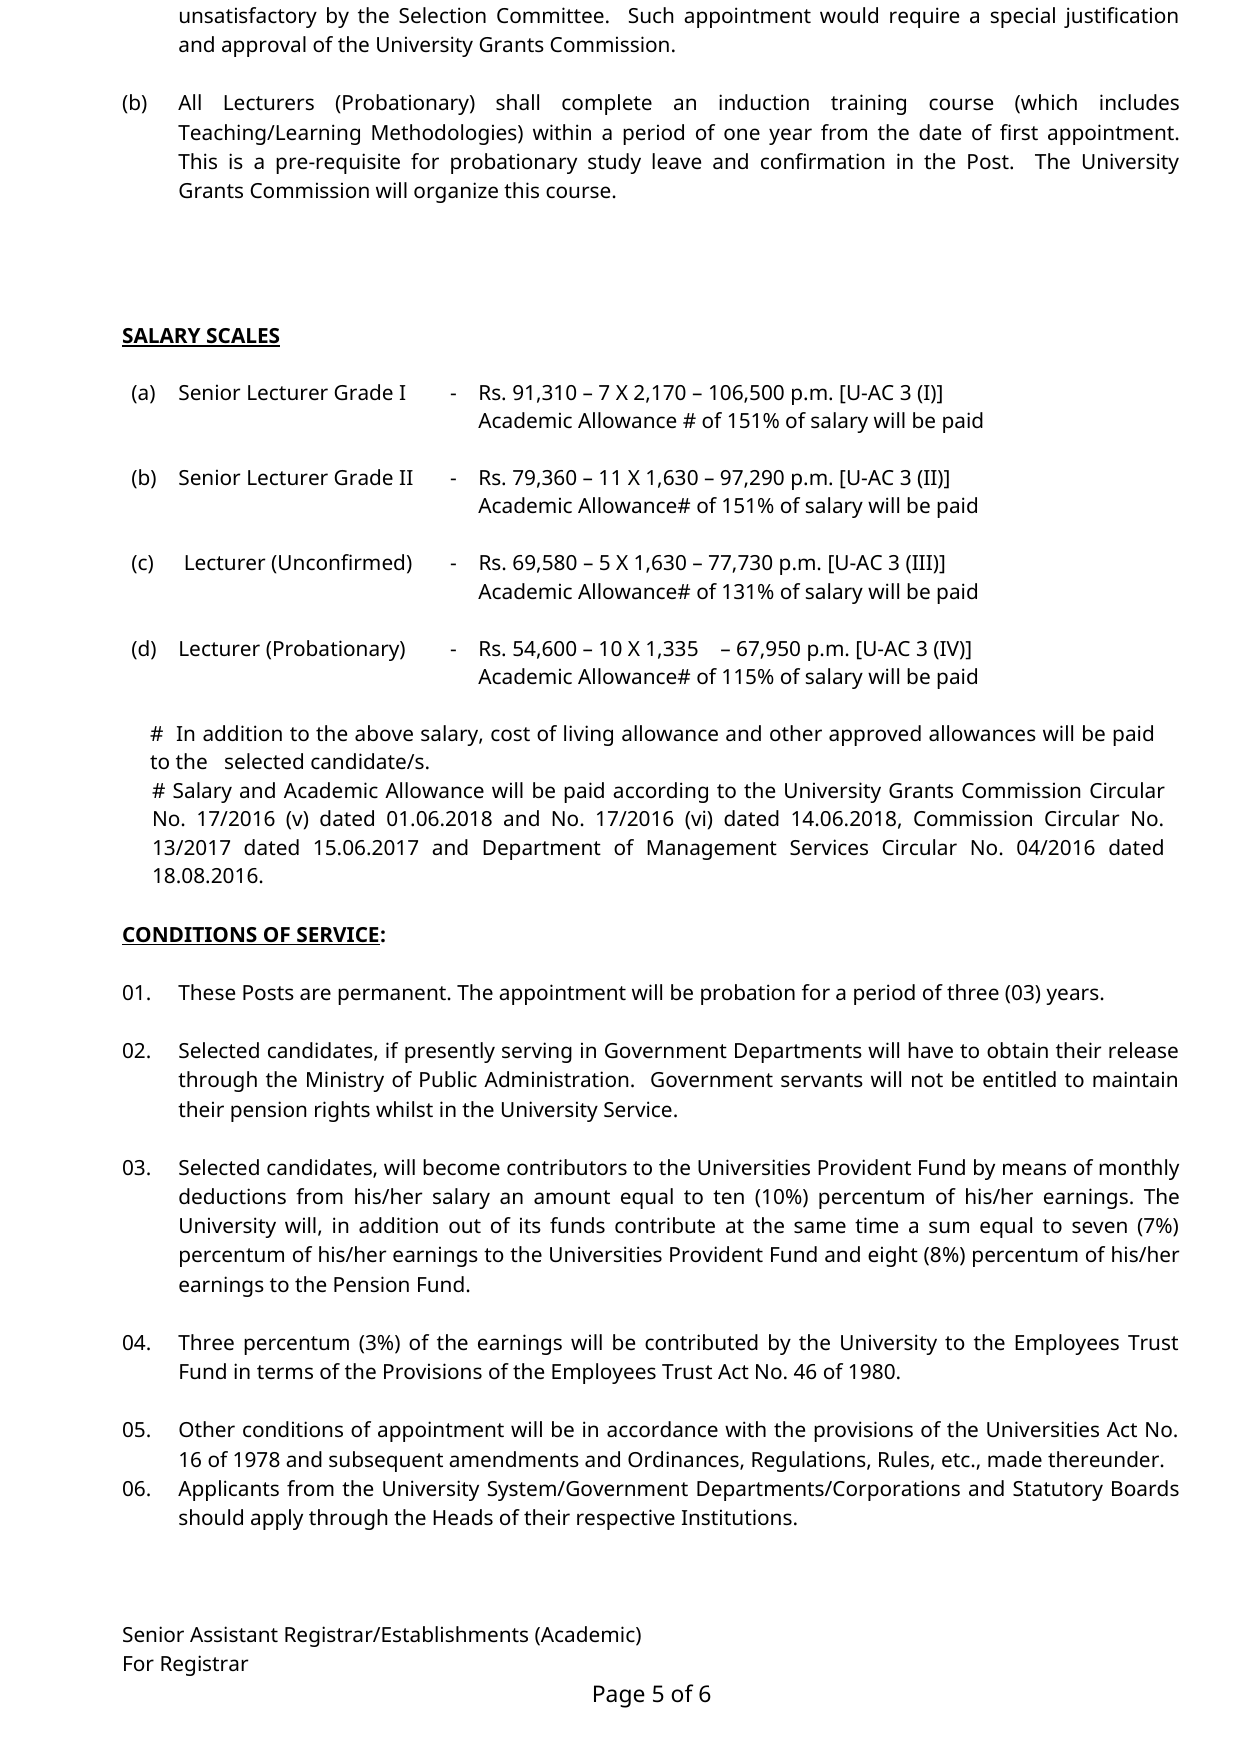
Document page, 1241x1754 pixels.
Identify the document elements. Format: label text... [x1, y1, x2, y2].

list These Posts are permanent. The appointment will be probation for a period of three (03) years. [122, 977, 1181, 1006]
text Academic Allowance# of 151% of salary will be paid [131, 491, 1175, 520]
text For Registrar [122, 1648, 1181, 1677]
text (d) Lecturer (Probationary) - Rs. 54,600 – 10 X 1,335 – 67,950 p.m. [U-AC 3 (IV)] [131, 634, 1175, 662]
text Senior Assistant Registrar/Establishments (Academic) [122, 1619, 1181, 1648]
text Academic Allowance# of 115% of salary will be paid [478, 662, 1175, 691]
list Selected candidates, if presently serving in Government Departments will have to obtain their release through the Ministry of Public Administration. Government servants will not be entitled to maintain their pension rights whilst in the University Service. [122, 1035, 1181, 1123]
text SALARY SCALES [122, 320, 1181, 349]
text # In addition to the above salary, cost of living allowance and other approved allowances will be paid to the selected candidate/s. [150, 719, 1157, 776]
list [122, 0, 1181, 58]
text (b) Senior Lecturer Grade II - Rs. 79,360 – 11 X 1,630 – 97,290 p.m. [U-AC 3 (II)] [131, 463, 1175, 491]
list All Lecturers (Probationary) shall complete an induction training course (which includes Teaching/Learning Methodologies) within a period of one year from the date of first appointment. This is a pre-requisite for probationary study leave and confirmation in the Post. The University Grants Commission will organize this course. [122, 87, 1181, 204]
text (c) Lecturer (Unconfirmed) - Rs. 69,580 – 5 X 1,630 – 77,730 p.m. [U-AC 3 (III)] [131, 548, 1175, 577]
text Academic Allowance # of 151% of salary will be paid [131, 406, 1175, 434]
list Applicants from the University System/Government Departments/Corporations and Statutory Boards should apply through the Heads of their respective Institutions. [122, 1473, 1181, 1531]
list Selected candidates, will become contributors to the Universities Provident Fund by means of monthly deductions from his/her salary an amount equal to ten (10%) percentum of his/her earnings. The University will, in addition out of its funds contribute at the same time a sum equal to seven (7%) percentum of his/her earnings to the Universities Provident Fund and eight (8%) percentum of his/her earnings to the Pension Fund. [122, 1152, 1181, 1298]
text CONDITIONS OF SERVICE: [122, 919, 1181, 948]
text # Salary and Academic Allowance will be paid according to the University Grants Commission Circular No. 17/2016 (v) dated 01.06.2018 and No. 17/2016 (vi) dated 14.06.2018, Commission Circular No. 13/2017 dated 15.06.2017 and Department of Management Services Circular No. 04/2016 dated 18.08.2016. [152, 776, 1166, 889]
list Other conditions of appointment will be in accordance with the provisions of the Universities Act No. 16 of 1978 and subsequent amendments and Ordinances, Regulations, Rules, etc., made thereunder. [122, 1414, 1181, 1473]
list Three percentum (3%) of the earnings will be contributed by the University to the Employees Trust Fund in terms of the Provisions of the Employees Trust Act No. 46 of 1980. [122, 1327, 1181, 1385]
text Academic Allowance# of 131% of salary will be paid [478, 577, 1175, 605]
text (a) Senior Lecturer Grade I - Rs. 91,310 – 7 X 2,170 – 106,500 p.m. [U-AC 3 (I)] [131, 378, 1175, 406]
